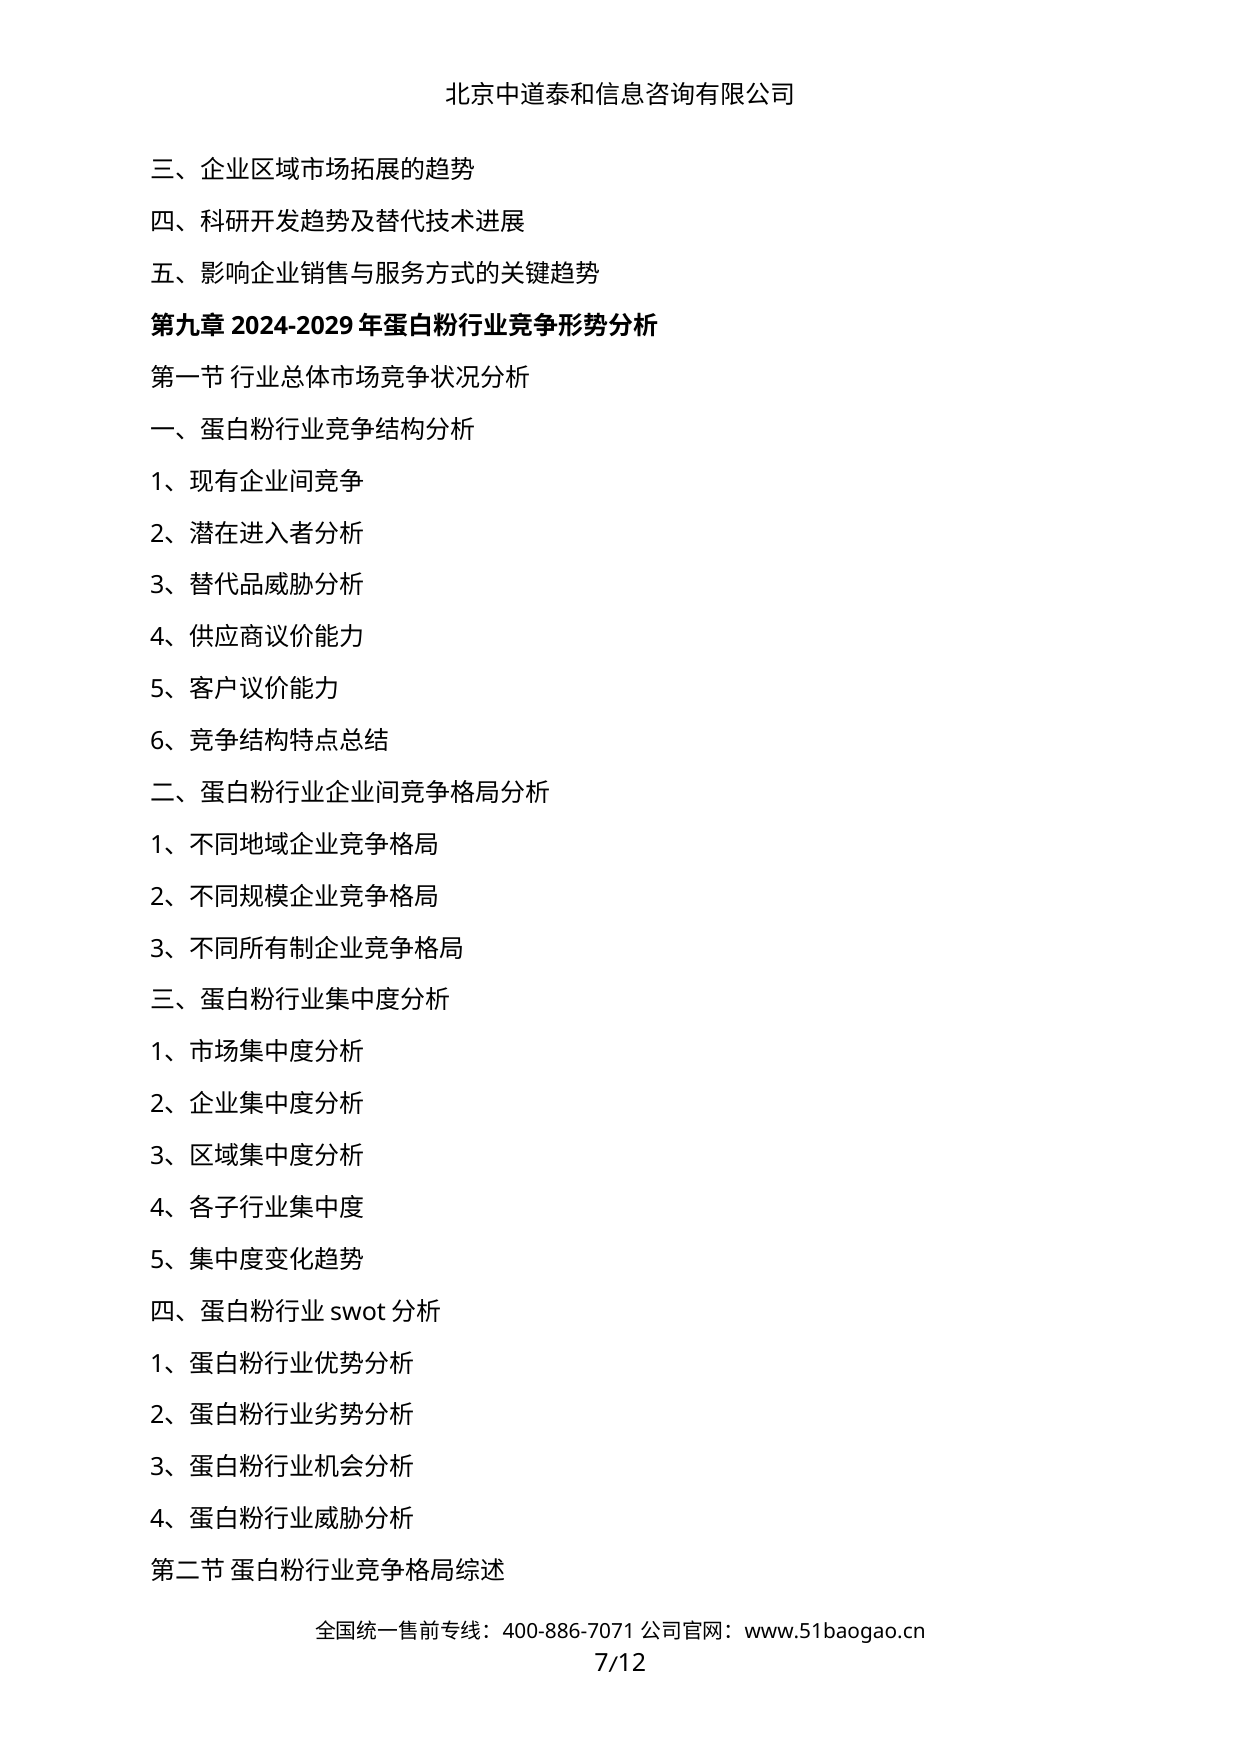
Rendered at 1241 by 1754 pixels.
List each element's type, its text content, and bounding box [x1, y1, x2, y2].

text 5、集中度变化趋势 [150, 1239, 1090, 1276]
text 3、区域集中度分析 [150, 1136, 1090, 1172]
text 四、科研开发趋势及替代技术进展 [150, 202, 1090, 238]
text 2、不同规模企业竞争格局 [150, 876, 1090, 912]
text 1、不同地域企业竞争格局 [150, 824, 1090, 861]
text 二、蛋白粉行业企业间竞争格局分析 [150, 772, 1090, 809]
text 6、竞争结构特点总结 [150, 721, 1090, 757]
text 三、企业区域市场拓展的趋势 [150, 150, 1090, 186]
text 3、替代品威胁分析 [150, 565, 1090, 601]
text 2、蛋白粉行业劣势分析 [150, 1395, 1090, 1431]
text 1、蛋白粉行业优势分析 [150, 1343, 1090, 1379]
text 三、蛋白粉行业集中度分析 [150, 980, 1090, 1016]
text 四、蛋白粉行业swot分析 [150, 1291, 1090, 1327]
text 2、潜在进入者分析 [150, 513, 1090, 549]
text 4、各子行业集中度 [150, 1187, 1090, 1224]
text 五、影响企业销售与服务方式的关键趋势 [150, 254, 1090, 290]
text 4、蛋白粉行业威胁分析 [150, 1499, 1090, 1535]
text 4、供应商议价能力 [150, 617, 1090, 653]
text 3、蛋白粉行业机会分析 [150, 1447, 1090, 1483]
text 第九章 2024-2029年蛋白粉行业竞争形势分析 [150, 306, 1090, 342]
text 2、企业集中度分析 [150, 1084, 1090, 1120]
text 第一节 行业总体市场竞争状况分析 [150, 357, 1090, 394]
text 第二节 蛋白粉行业竞争格局综述 [150, 1551, 1090, 1587]
text 一、蛋白粉行业竞争结构分析 [150, 409, 1090, 446]
text 1、现有企业间竞争 [150, 461, 1090, 497]
text 3、不同所有制企业竞争格局 [150, 928, 1090, 964]
text 1、市场集中度分析 [150, 1032, 1090, 1068]
text 5、客户议价能力 [150, 669, 1090, 705]
